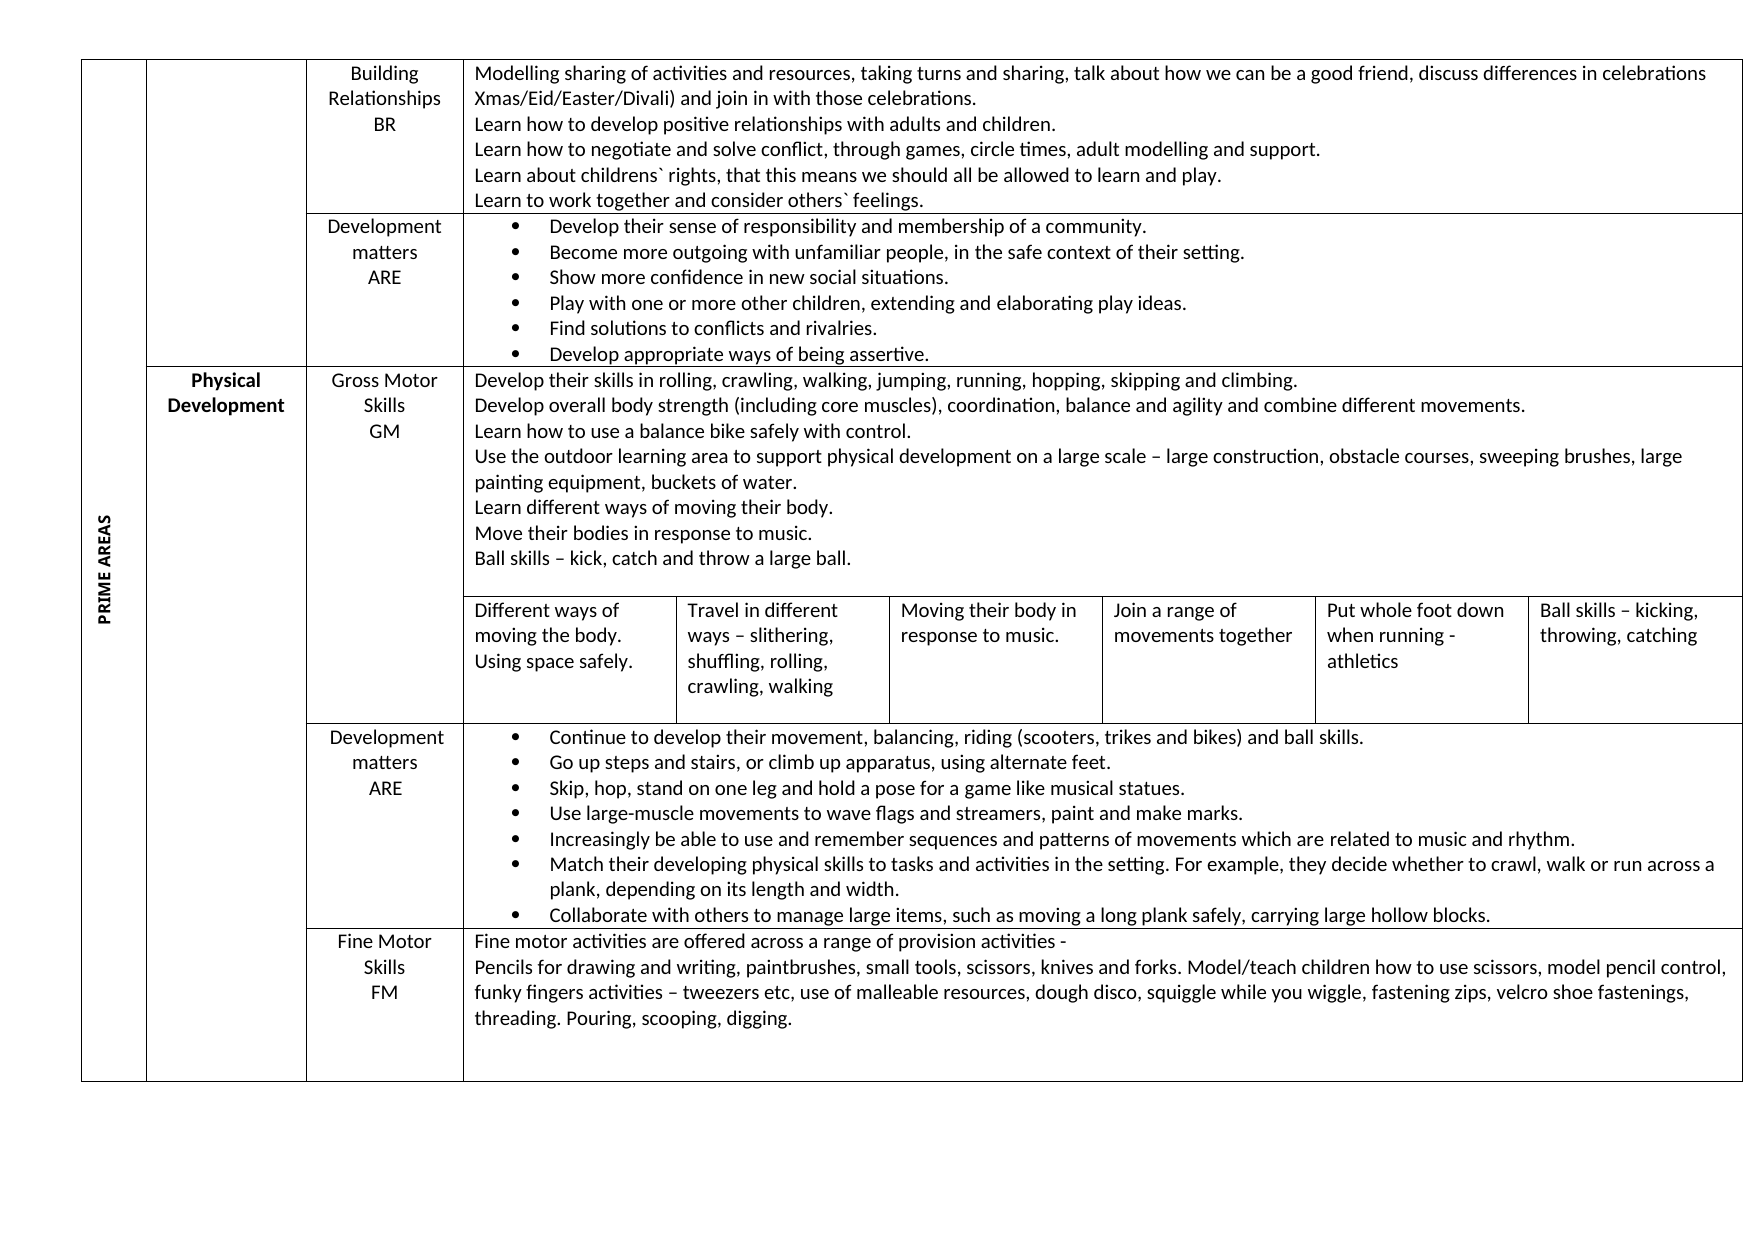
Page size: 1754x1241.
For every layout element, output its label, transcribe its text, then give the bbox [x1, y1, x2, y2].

table_cell Ball skills – kicking, throwing, catching [1529, 597, 1742, 723]
table_cell Development matters ARE [307, 724, 463, 927]
table_cell Travel in different ways – slithering, shuffling, rolling, crawling, walking [677, 597, 889, 723]
table_cell Building Relationships BR [307, 60, 463, 213]
table_cell Join a range of movements together [1103, 597, 1315, 723]
table_cell Develop their skills in rolling, crawling, walking, jumping, running, hopping, skipping and climbing. Develop overall body strength (including core muscles), coordination, balance and agility and combine different movements. Learn how to use a balance bike safely with control. Use the outdoor learning area to support physical development on a large scale – large construction, obstacle courses, sweeping brushes, large painting equipment, buckets of water. Learn different ways of moving their body. Move their bodies in response to music. Ball skills – kick, catch and throw a large ball. [464, 367, 1742, 596]
table_cell Moving their body in response to music. [890, 597, 1102, 723]
table_cell Modelling sharing of activities and resources, taking turns and sharing, talk about how we can be a good friend, discuss differences in celebrations Xmas/Eid/Easter/Divali) and join in with those celebrations. Learn how to develop positive relationships with adults and children. Learn how to negotiate and solve conflict, through games, circle times, adult modelling and support. Learn about childrens` rights, that this means we should all be allowed to learn and play. Learn to work together and consider others` feelings. [464, 60, 1742, 213]
table_cell Develop their sense of responsibility and membership of a community. Become more outgoing with unfamiliar people, in the safe context of their setting. Show more confidence in new social situations. Play with one or more other children, extending and elaborating play ideas. Find solutions to conflicts and rivalries. Develop appropriate ways of being assertive. [464, 214, 1742, 366]
table_cell Development matters ARE [307, 214, 463, 366]
table_cell Physical Development [147, 367, 306, 1081]
table_cell Gross Motor Skills GM [307, 367, 463, 723]
table_cell Fine motor activities are offered across a range of provision activities - Pencils for drawing and writing, paintbrushes, small tools, scissors, knives and forks. Model/teach children how to use scissors, model pencil control, funky fingers activities – tweezers etc, use of malleable resources, dough disco, squiggle while you wiggle, fastening zips, velcro shoe fastenings, threading. Pouring, scooping, digging. [464, 929, 1742, 1081]
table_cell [307, 929, 463, 1081]
table_cell Continue to develop their movement, balancing, riding (scooters, trikes and bikes) and ball skills. Go up steps and stairs, or climb up apparatus, using alternate feet. Skip, hop, stand on one leg and hold a pose for a game like musical statues. Use large-muscle movements to wave flags and streamers, paint and make marks. Increasingly be able to use and remember sequences and patterns of movements which are related to music and rhythm. Match their developing physical skills to tasks and activities in the setting. For example, they decide whether to crawl, walk or run across a plank, depending on its length and width. Collaborate with others to manage large items, such as moving a long plank safely, carrying large hollow blocks. [464, 724, 1742, 927]
table_cell Different ways of moving the body. Using space safely. [464, 597, 676, 723]
table_cell Put whole foot down when running - athletics [1316, 597, 1528, 723]
